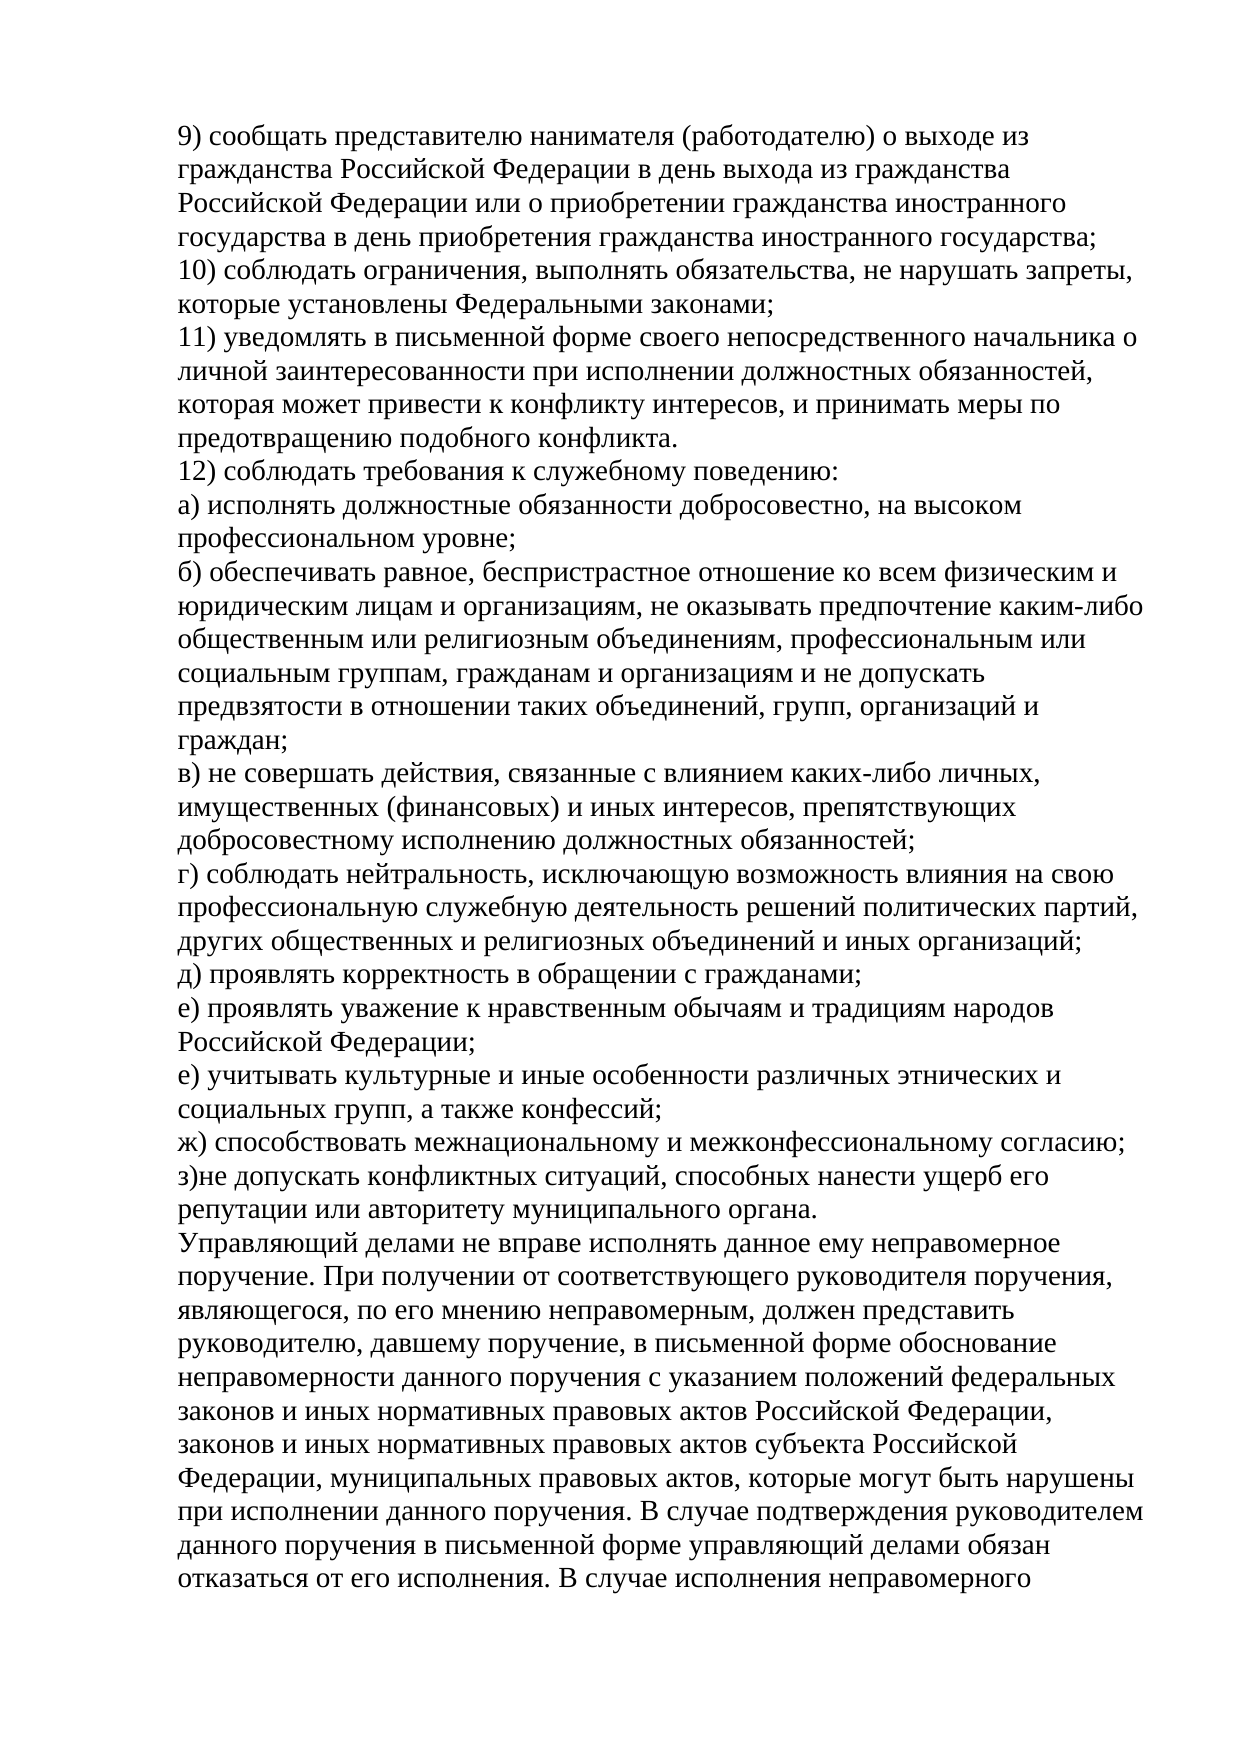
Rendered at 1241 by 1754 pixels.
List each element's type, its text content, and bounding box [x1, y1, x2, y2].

text в) не совершать действия, связанные с влиянием каких-либо личных, имущественных (финансовых) и иных интересов, препятствующих добросовестному исполнению должностных обязанностей; [177, 755, 1152, 856]
text а) исполнять должностные обязанности добросовестно, на высоком профессиональном уровне; [177, 487, 1152, 554]
text Управляющий делами не вправе исполнять данное ему неправомерное поручение. При получении от соответствующего руководителя поручения, являющегося, по его мнению неправомерным, должен представить руководителю, давшему поручение, в письменной форме обоснование неправомерности данного поручения с указанием положений федеральных законов и иных нормативных правовых актов Российской Федерации, законов и иных нормативных правовых актов субъекта Российской Федерации, муниципальных правовых актов, которые могут быть нарушены при исполнении данного поручения. В случае подтверждения руководителем данного поручения в письменной форме управляющий делами обязан отказаться от его исполнения. В случае исполнения неправомерного [177, 1225, 1152, 1594]
text д) проявлять корректность в обращении с гражданами; [177, 957, 1152, 990]
text б) обеспечивать равное, беспристрастное отношение ко всем физическим и юридическим лицам и организациям, не оказывать предпочтение каким-либо общественным или религиозным объединениям, профессиональным или социальным группам, гражданам и организациям и не допускать предвзятости в отношении таких объединений, групп, организаций и граждан; [177, 554, 1152, 755]
text е) учитывать культурные и иные особенности различных этнических и социальных групп, а также конфессий; [177, 1057, 1152, 1124]
text 12) соблюдать требования к служебному поведению: [177, 453, 1152, 487]
text е) проявлять уважение к нравственным обычаям и традициям народов Российской Федерации; [177, 990, 1152, 1057]
text 11) уведомлять в письменной форме своего непосредственного начальника о личной заинтересованности при исполнении должностных обязанностей, которая может привести к конфликту интересов, и принимать меры по предотвращению подобного конфликта. [177, 319, 1152, 453]
text 10) соблюдать ограничения, выполнять обязательства, не нарушать запреты, которые установлены Федеральными законами; [177, 252, 1152, 319]
text з)не допускать конфликтных ситуаций, способных нанести ущерб его репутации или авторитету муниципального органа. [177, 1158, 1152, 1225]
text 9) сообщать представителю нанимателя (работодателю) о выходе из гражданства Российской Федерации в день выхода из гражданства Российской Федерации или о приобретении гражданства иностранного государства в день приобретения гражданства иностранного государства; [177, 118, 1152, 252]
text ж) способствовать межнациональному и межконфессиональному согласию; [177, 1124, 1152, 1158]
text г) соблюдать нейтральность, исключающую возможность влияния на свою профессиональную служебную деятельность решений политических партий, других общественных и религиозных объединений и иных организаций; [177, 856, 1152, 957]
